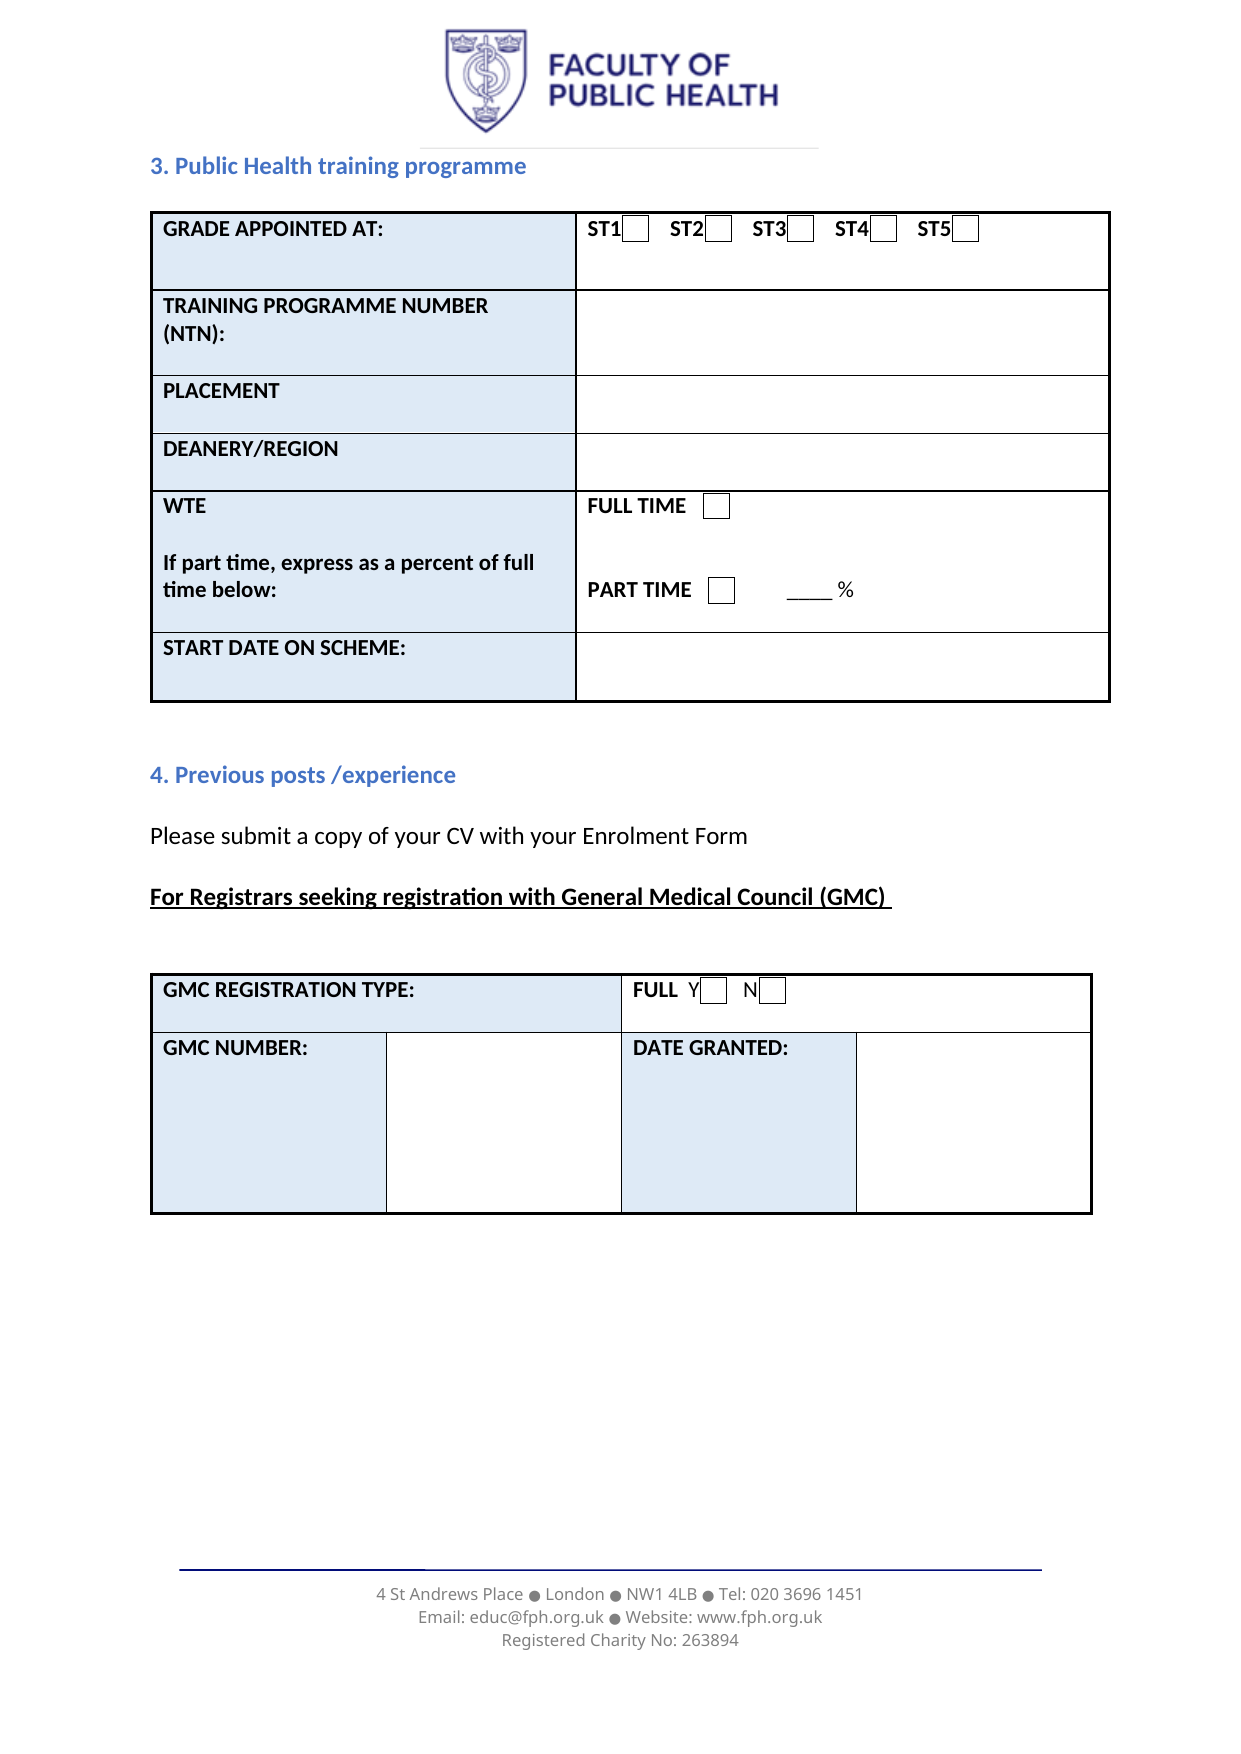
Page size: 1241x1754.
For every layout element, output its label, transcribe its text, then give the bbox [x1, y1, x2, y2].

text 4. Previous posts /experience [150, 759, 1090, 789]
table_header GMC REGISTRATION TYPE: [153, 976, 621, 1032]
picture [418, 20, 819, 149]
table_cell FULL TIME PART TIME ____ % [577, 492, 1108, 632]
table_header FULL Y N [622, 976, 1090, 1032]
table_cell GMC NUMBER: [153, 1033, 386, 1212]
table_cell TRAINING PROGRAMME NUMBER (NTN): [153, 291, 575, 375]
text Please submit a copy of your CV with your Enrolment Form [150, 820, 1090, 850]
table_header GRADE APPOINTED AT: [153, 214, 575, 289]
table_cell [387, 1033, 621, 1212]
table_cell [577, 376, 1108, 432]
table_cell WTE If part time, express as a percent of full time below: [153, 492, 575, 632]
table_header ST1 ST2 ST3 ST4 ST5 [577, 214, 1108, 289]
table_cell [577, 291, 1108, 375]
table_cell START DATE ON SCHEME: [153, 633, 575, 700]
text For Registrars seeking registration with General Medical Council (GMC) [150, 881, 1090, 911]
table_cell [577, 434, 1108, 490]
table_cell [577, 633, 1108, 700]
table_cell PLACEMENT [153, 376, 575, 432]
table_cell DEANERY/REGION [153, 434, 575, 490]
table_cell [857, 1033, 1090, 1212]
text 3. Public Health training programme [150, 150, 1090, 181]
table_cell DATE GRANTED: [622, 1033, 856, 1212]
